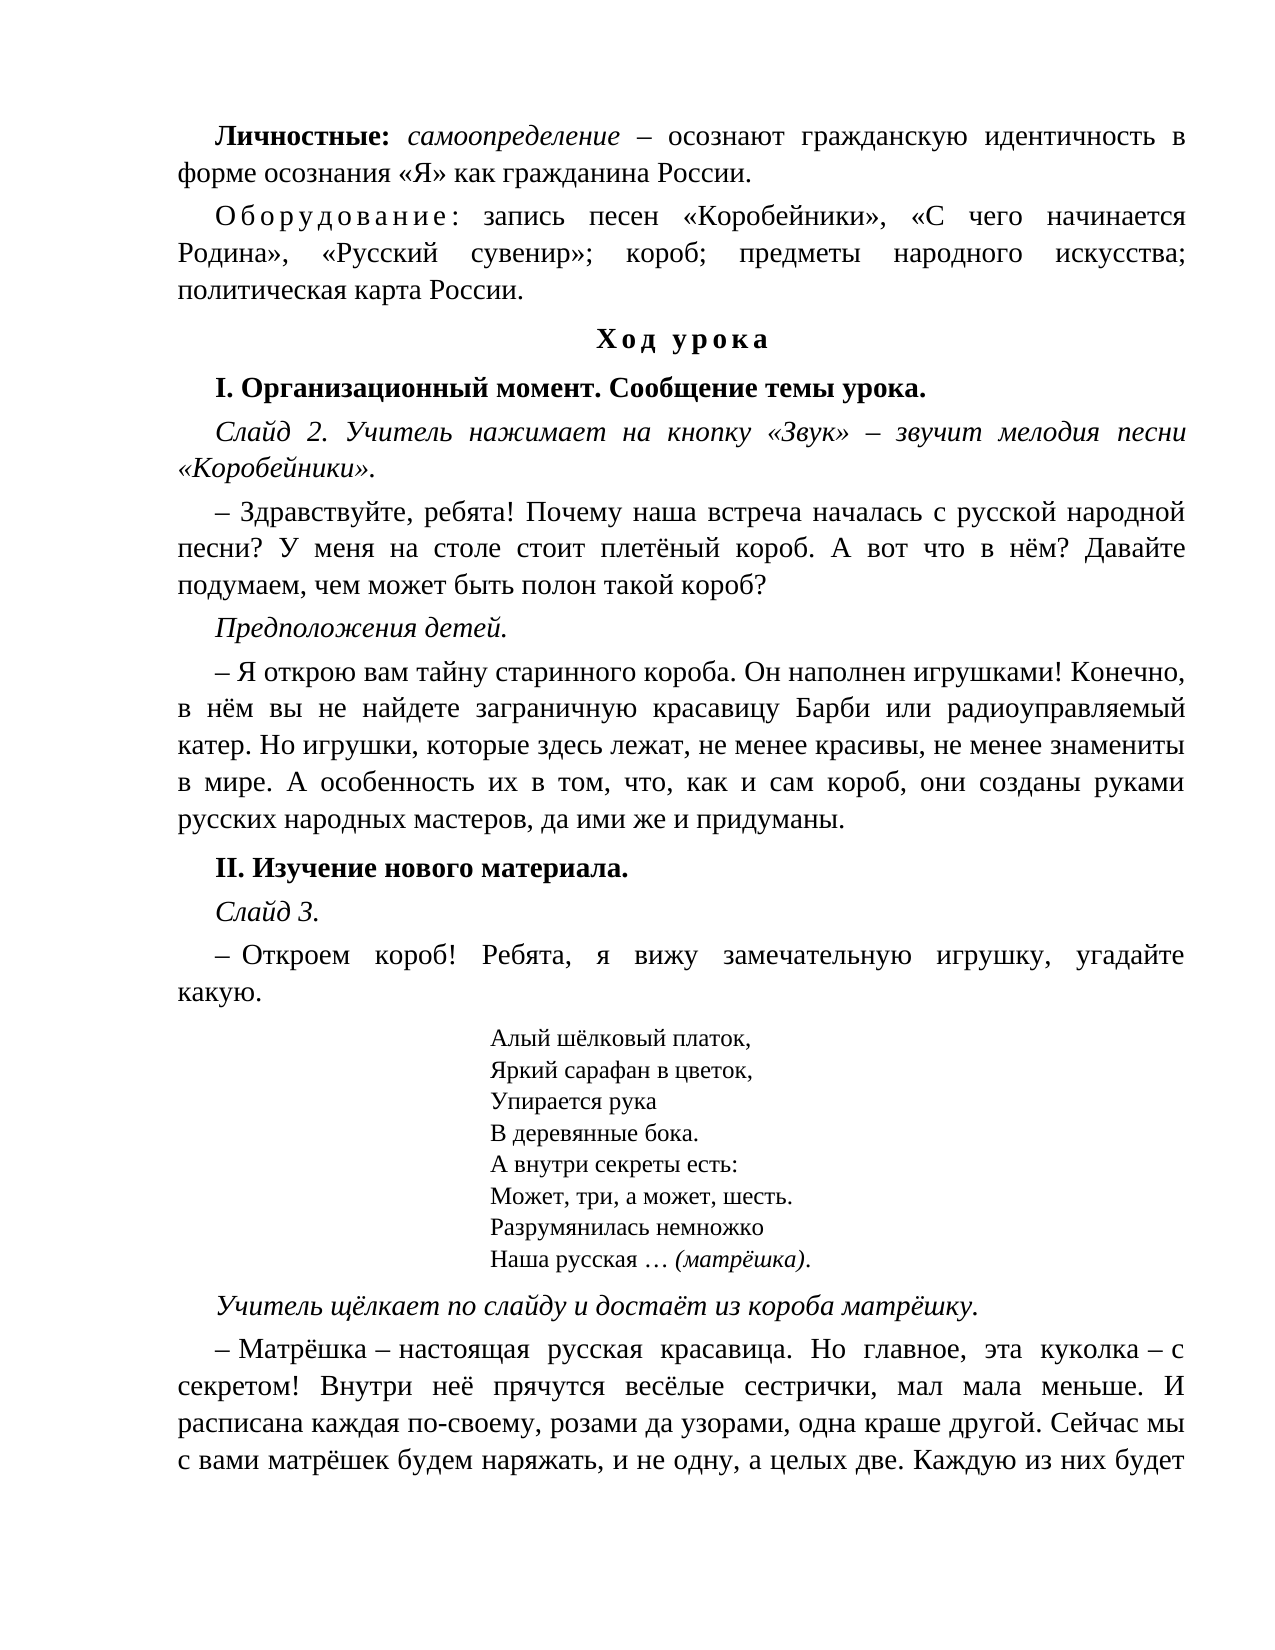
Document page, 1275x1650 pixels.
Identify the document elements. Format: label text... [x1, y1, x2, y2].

text Алый шёлковый платок, [490, 1023, 1186, 1052]
text Упирается рука [490, 1086, 1186, 1115]
text Учитель щёлкает по слайду и достаёт из короба матрёшку. [177, 1288, 1186, 1322]
text Ход урока [177, 321, 1186, 355]
text Наша русская … (матрёшка). [490, 1244, 1186, 1273]
text – Откроем короб! Ребята, я вижу замечательную игрушку, угадайте какую. [177, 937, 1186, 1007]
text – Здравствуйте, ребята! Почему наша встреча началась с русской народной песни? У меня на столе стоит плетёный короб. А вот что в нём? Давайте подумаем, чем может быть полон такой короб? [177, 494, 1186, 601]
text Может, три, а может, шесть. [490, 1181, 1186, 1210]
text II. Изучение нового материала. [177, 851, 1186, 884]
text Слайд 2. Учитель нажимает на кнопку «Звук» – звучит мелодия песни «Коробейники». [177, 414, 1186, 484]
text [177, 1331, 1186, 1475]
text Оборудование: запись песен «Коробейники», «С чего начинается Родина», «Русский сувенир»; короб; предметы народного искусства; политическая карта России. [177, 198, 1186, 305]
text В деревянные бока. [490, 1118, 1186, 1147]
text Разрумянилась немножко [490, 1212, 1186, 1241]
text I. Организационный момент. Сообщение темы урока. [177, 371, 1186, 404]
text Яркий сарафан в цветок, [490, 1055, 1186, 1083]
text Личностные: самоопределение – осознают гражданскую идентичность в форме осознания «Я» как гражданина России. [177, 118, 1186, 188]
text А внутри секреты есть: [490, 1149, 1186, 1178]
text – Я открою вам тайну старинного короба. Он наполнен игрушками! Конечно, в нём вы не найдете заграничную красавицу Барби или радиоуправляемый катер. Но игрушки, которые здесь лежат, не менее красивы, не менее знамениты в мире. А особенность их в том, что, как и сам короб, они созданы руками русских народных мастеров, да ими же и придуманы. [177, 654, 1186, 835]
text Слайд 3. [177, 894, 1186, 927]
text Предположения детей. [177, 611, 1186, 644]
